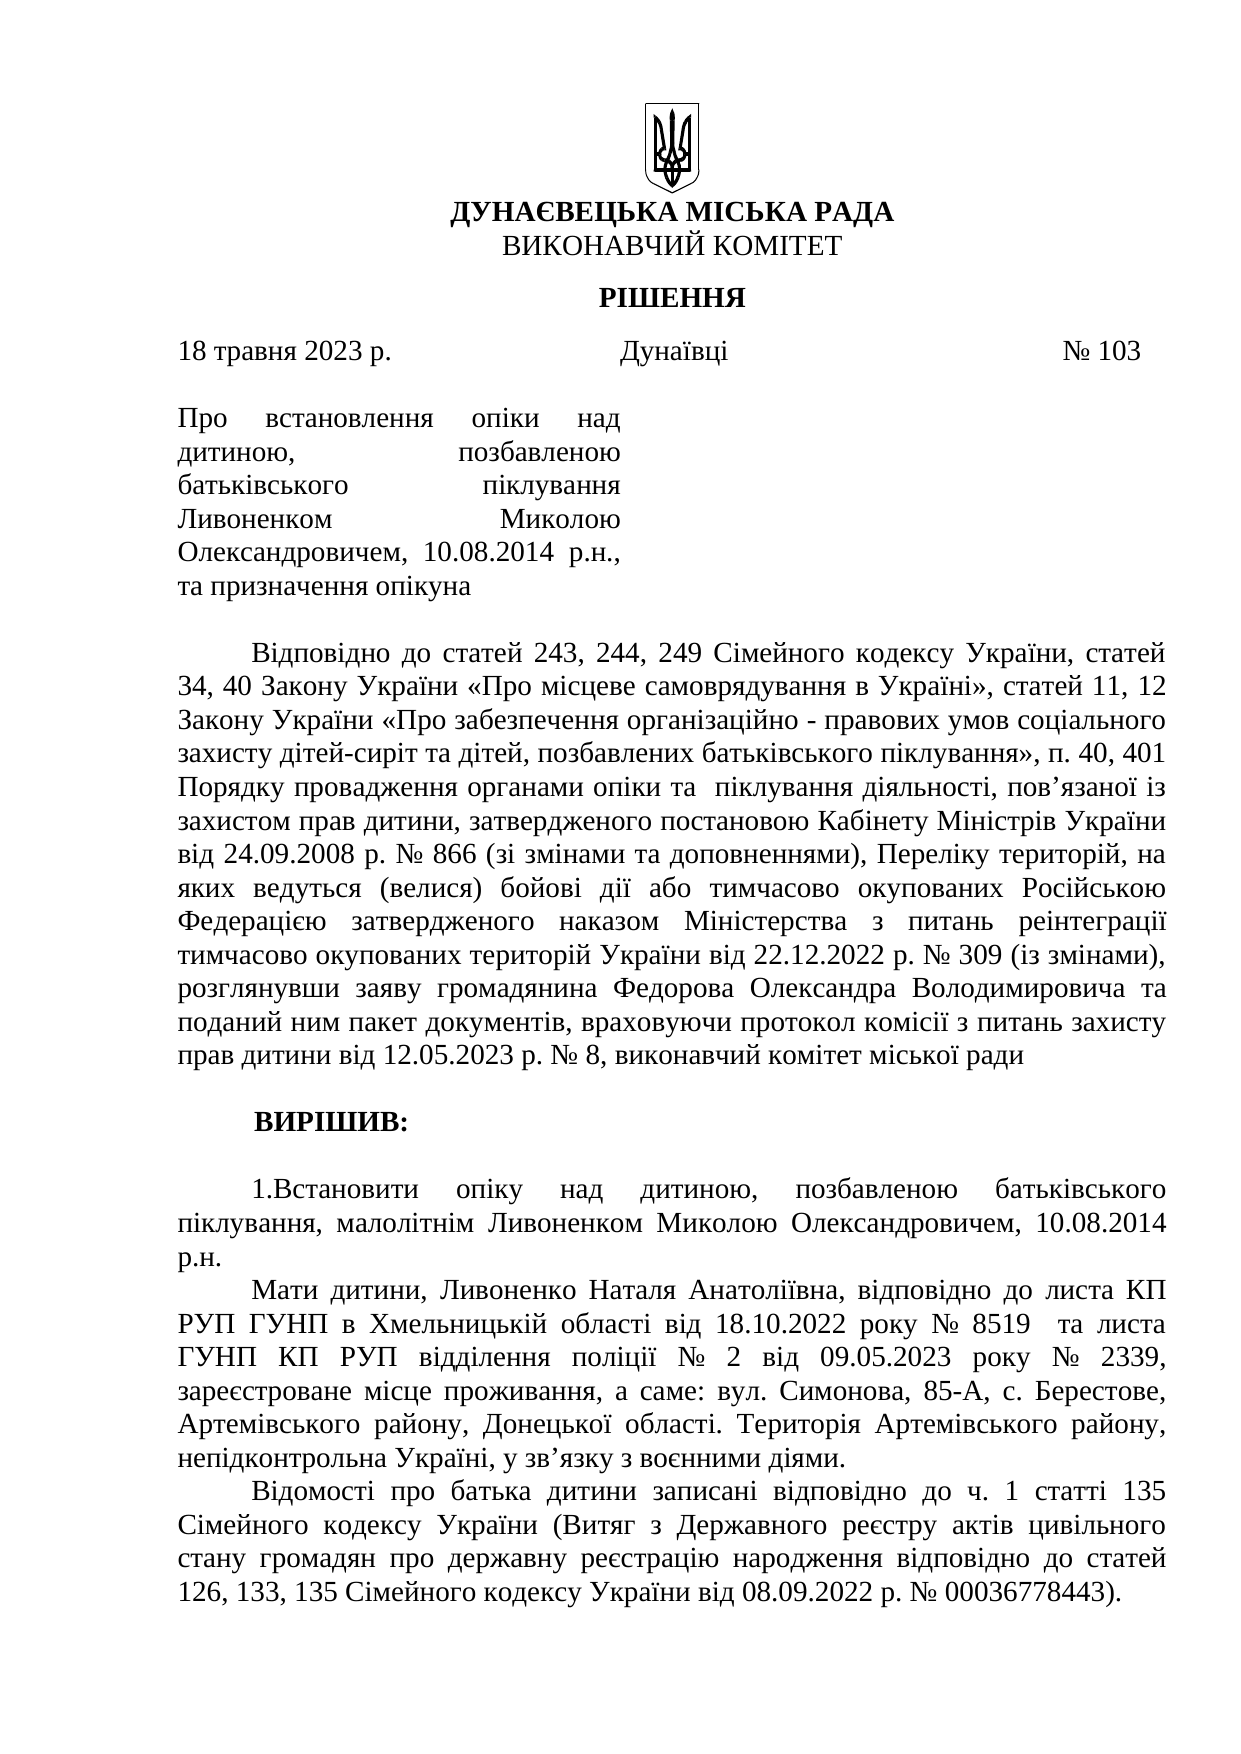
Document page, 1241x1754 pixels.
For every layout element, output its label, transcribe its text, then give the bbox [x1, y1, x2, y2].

text РІШЕННЯ [177, 280, 1167, 314]
text Відповідно до статей 243, 244, 249 Сімейного кодексу України, статей 34, 40 Закону України «Про місцеве самоврядування в Україні», статей 11, 12 Закону України «Про забезпечення організаційно - правових умов соціального захисту дітей-сиріт та дітей, позбавлених батьківського піклування», п. 40, 401 Порядку провадження органами опіки та піклування діяльності, пов’язаної із захистом прав дитини, затвердженого постановою Кабінету Міністрів України від 24.09.2008 р. № 866 (зі змінами та доповненнями), Переліку територій, на яких ведуться (велися) бойові дії або тимчасово окупованих Російською Федерацією затвердженого наказом Міністерства з питань реінтеграції тимчасово окупованих територій України від 22.12.2022 р. № 309 (із змінами), розглянувши заяву громадянина Федорова Олександра Володимировича та поданий ним пакет документів, враховуючи протокол комісії з питань захисту прав дитини від 12.05.2023 р. № 8, виконавчий комітет міської ради [177, 635, 1167, 1071]
text 18 травня 2023 р. Дунаївці № 103 [177, 333, 1167, 367]
text Відомості про батька дитини записані відповідно до ч. 1 статті 135 Сімейного кодексу України (Витяг з Державного реєстру актів цивільного стану громадян про державну реєстрацію народження відповідно до статей 126, 133, 135 Сімейного кодексу України від 08.09.2022 р. № 00036778443). [177, 1473, 1167, 1608]
text ВИРІШИВ: [177, 1104, 1167, 1138]
text 1.Встановити опіку над дитиною, позбавленою батьківського піклування, малолітнім Ливоненком Миколою Олександровичем, 10.08.2014 р.н. [177, 1172, 1167, 1272]
text Мати дитини, Ливоненко Наталя Анатоліївна, відповідно до листа КП РУП ГУНП в Хмельницькій області від 18.10.2022 року № 8519 та листа ГУНП КП РУП відділення поліції № 2 від 09.05.2023 року № 2339, зареєстроване місце проживання, а саме: вул. Симонова, 85-А, с. Берестове, Артемівського району, Донецької області. Територія Артемівського району, непідконтрольна Україні, у зв’язку з воєнними діями. [177, 1272, 1167, 1473]
text ДУНАЄВЕЦЬКА МІСЬКА РАДА [177, 194, 1167, 228]
text ВИКОНАВЧИЙ КОМІТЕТ [177, 228, 1167, 261]
text Про встановлення опіки над дитиною, позбавленою батьківського піклування Ливоненком Миколою Олександровичем, 10.08.2014 р.н., та призначення опікуна [177, 400, 621, 601]
